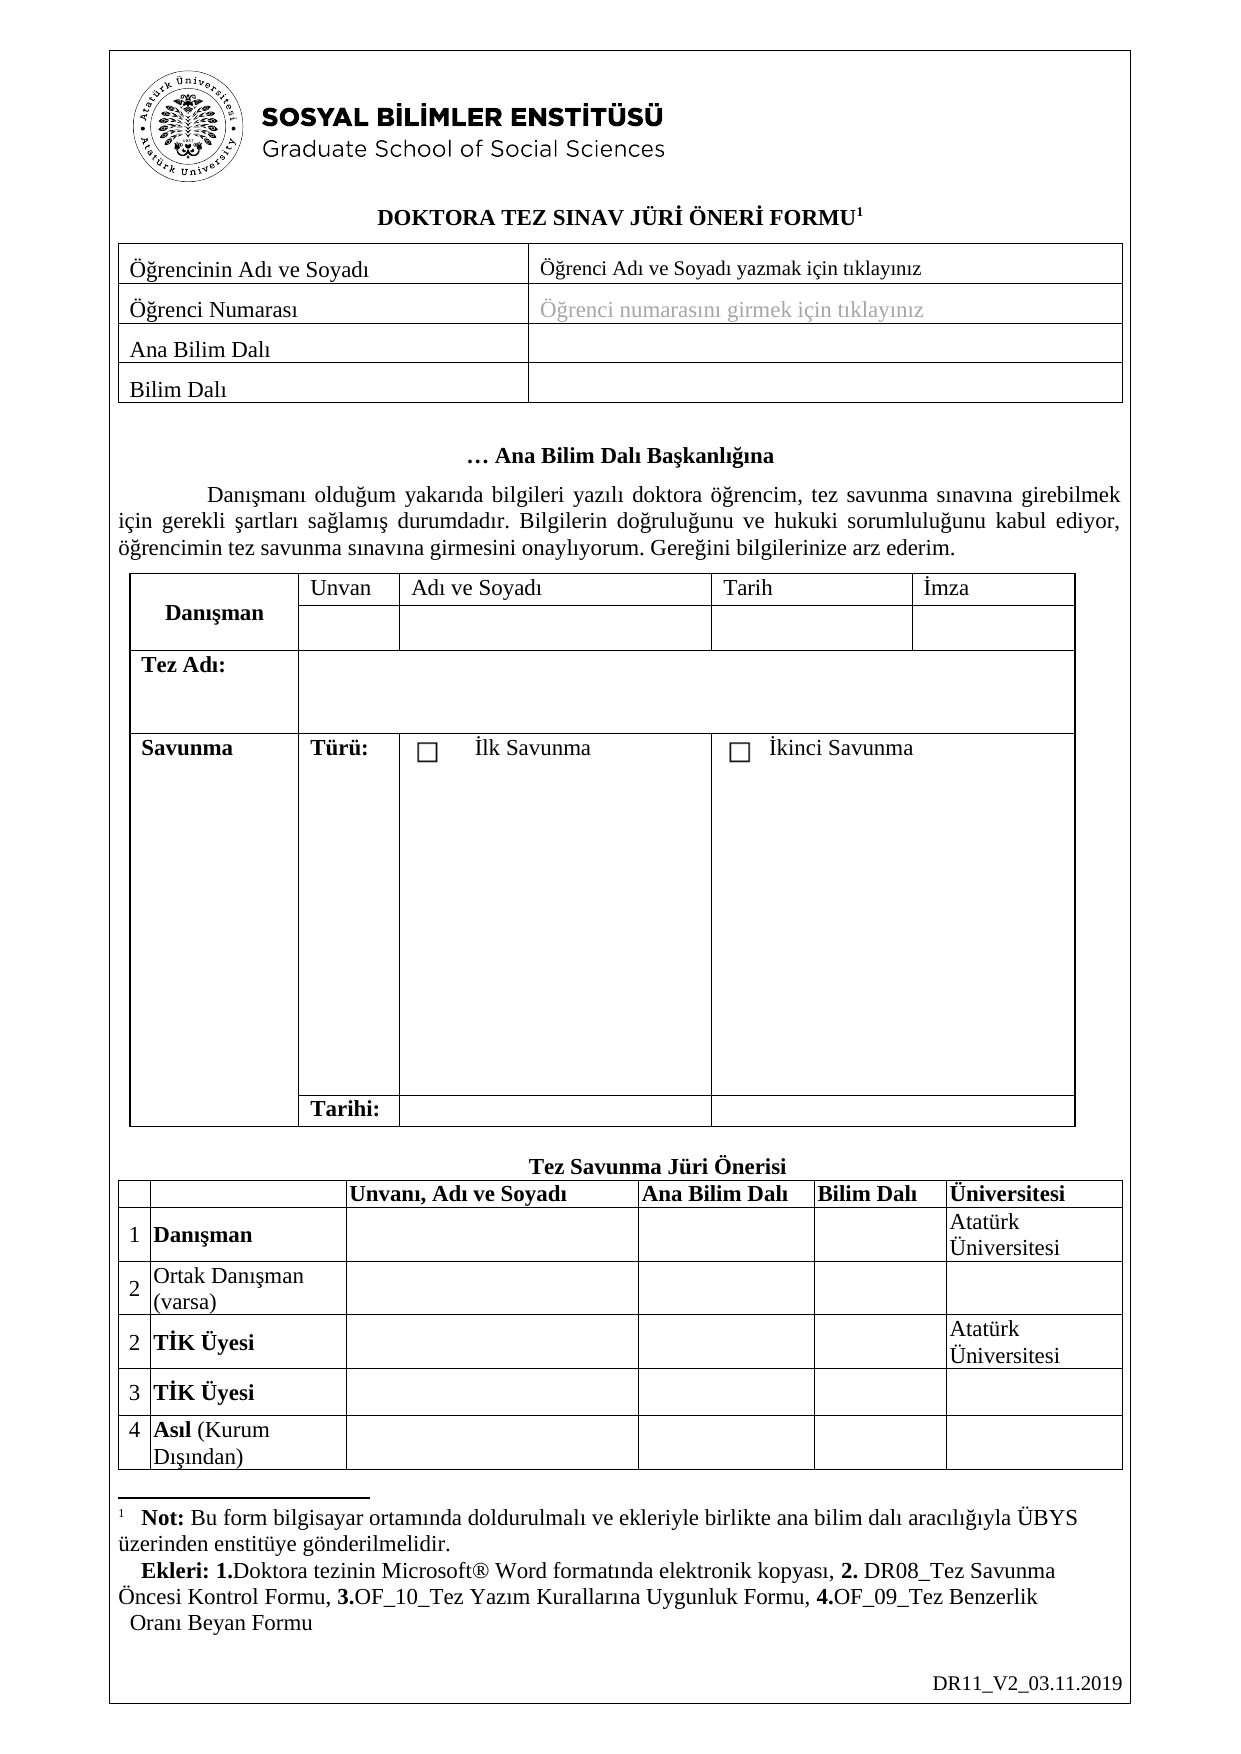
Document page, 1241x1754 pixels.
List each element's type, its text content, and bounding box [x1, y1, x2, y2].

table_cell İkinci Savunma [712, 734, 1074, 1094]
text Tez Savunma Jüri Önerisi [118, 1153, 1122, 1179]
table_cell Ortak Danışman (varsa) [151, 1262, 346, 1314]
table_cell [529, 363, 1122, 402]
table_cell TİK Üyesi [151, 1369, 346, 1415]
table_cell 2 [119, 1315, 150, 1368]
table_cell [712, 1096, 1074, 1126]
table_cell [347, 1262, 638, 1314]
table_cell 3 [119, 1369, 150, 1415]
table_cell [400, 1096, 711, 1126]
table_cell [712, 606, 912, 650]
table_cell [639, 1315, 814, 1368]
table_cell [347, 1315, 638, 1368]
table_cell [639, 1416, 814, 1469]
table_cell [913, 606, 1074, 650]
table_cell Bilim Dalı [119, 363, 528, 402]
table_cell [947, 1416, 1122, 1469]
table_cell [815, 1262, 946, 1314]
table_cell [947, 1369, 1122, 1415]
table_cell 4 [119, 1416, 150, 1469]
table_header Öğrencinin Adı ve Soyadı [119, 244, 528, 282]
table_header [119, 1181, 150, 1207]
table_cell Tarihi: [299, 1096, 399, 1126]
table_cell [639, 1208, 814, 1261]
table_header Unvanı, Adı ve Soyadı [347, 1181, 638, 1207]
table_cell [639, 1369, 814, 1415]
text DOKTORA TEZ SINAV JÜRİ ÖNERİ FORMU [118, 204, 1122, 230]
table_cell Atatürk Üniversitesi [947, 1315, 1122, 1368]
table_cell [529, 324, 1122, 362]
table_cell [947, 1262, 1122, 1314]
table_cell TİK Üyesi [151, 1315, 346, 1368]
table_header Tarih [712, 574, 912, 605]
table_cell Danışman [151, 1208, 346, 1261]
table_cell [151, 1416, 346, 1469]
picture [722, 735, 769, 770]
table_cell Atatürk Üniversitesi [947, 1208, 1122, 1261]
table_cell [347, 1208, 638, 1261]
table_cell [529, 284, 1122, 322]
text Danışmanı olduğum yakarıda bilgileri yazılı doktora öğrencim, tez savunma sınavına girebilmek için gerekli şartları sağlamış durumdadır. Bilgilerin doğruluğunu ve hukuki sorumluluğunu kabul ediyor, öğrencimin tez savunma sınavına girmesini onaylıyorum. Gereğini bilgilerinize arz ederim. [118, 481, 1122, 560]
table_header Bilim Dalı [815, 1181, 946, 1207]
table_header Danışman [131, 574, 298, 650]
table_cell Öğrenci Numarası [119, 284, 528, 322]
table_header İmza [913, 574, 1074, 605]
table_cell [815, 1208, 946, 1261]
table_cell İlk Savunma [400, 734, 711, 1094]
table_cell [815, 1416, 946, 1469]
table_cell [299, 606, 399, 650]
table_cell Savunma [131, 734, 298, 1126]
table_header Ana Bilim Dalı [639, 1181, 814, 1207]
table_cell [400, 606, 711, 650]
table_cell [639, 1262, 814, 1314]
table_cell [299, 651, 1074, 733]
table_cell [347, 1416, 638, 1469]
table_cell [815, 1315, 946, 1368]
picture [410, 735, 456, 770]
table_header Üniversitesi [947, 1181, 1122, 1207]
table_cell 2 [119, 1262, 150, 1314]
table_cell 1 [119, 1208, 150, 1261]
table_cell Ana Bilim Dalı [119, 324, 528, 362]
picture [118, 59, 679, 192]
table_cell Türü: [299, 734, 399, 1094]
table_header Adı ve Soyadı [400, 574, 711, 605]
text … Ana Bilim Dalı Başkanlığına [118, 442, 1122, 468]
table_header Unvan [299, 574, 399, 605]
table_cell [347, 1369, 638, 1415]
table_cell Tez Adı: [131, 651, 298, 733]
table_header [151, 1181, 346, 1207]
table_cell [815, 1369, 946, 1415]
table_header [529, 244, 1122, 282]
